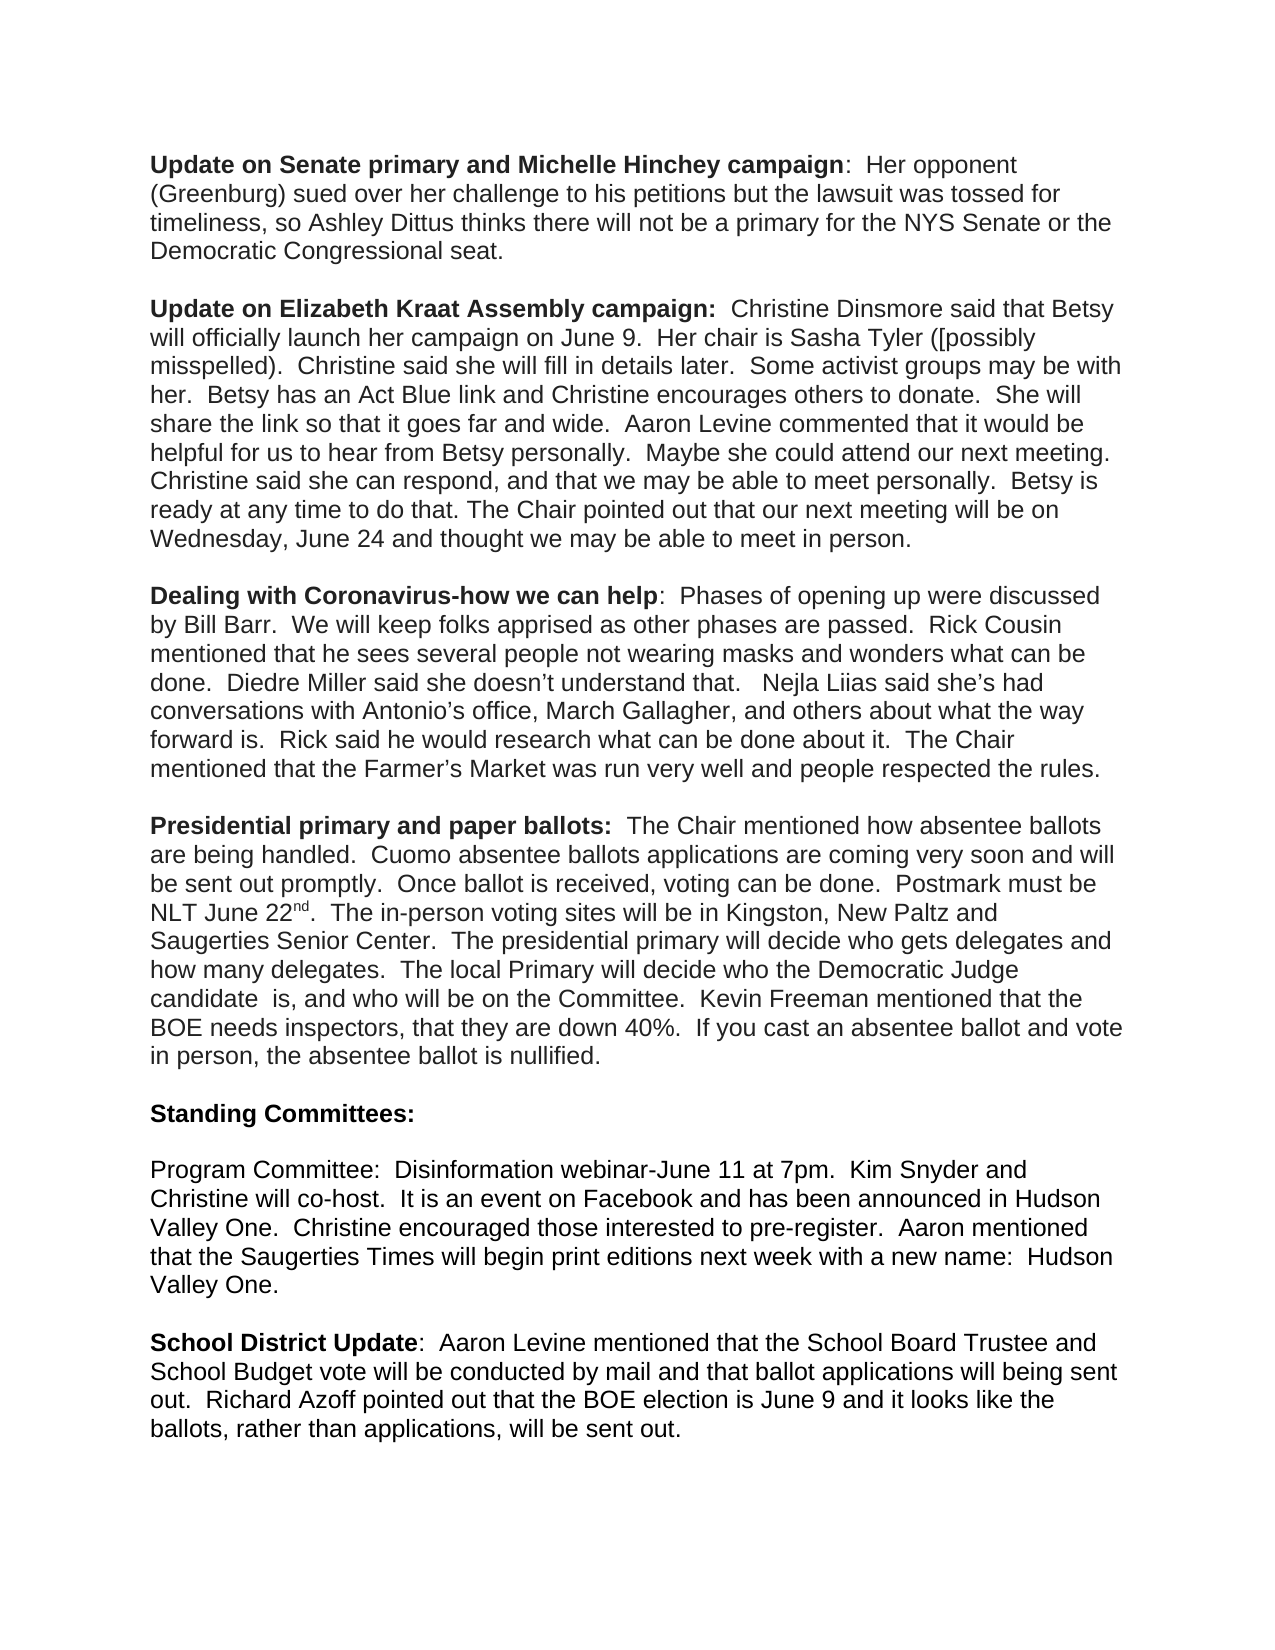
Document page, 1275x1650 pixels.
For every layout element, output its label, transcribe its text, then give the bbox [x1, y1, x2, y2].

text Update on Senate primary and Michelle Hinchey campaign: Her opponent (Greenburg) sued over her challenge to his petitions but the lawsuit was tossed for timeliness, so Ashley Dittus thinks there will not be a primary for the NYS Senate or the Democratic Congressional seat. [150, 150, 1125, 265]
text Dealing with Coronavirus-how we can help: Phases of opening up were discussed by Bill Barr. We will keep folks apprised as other phases are passed. Rick Cousin mentioned that he sees several people not wearing masks and wonders what can be done. Diedre Miller said she doesn’t understand that. Nejla Liias said she’s had conversations with Antonio’s office, March Gallagher, and others about what the way forward is. Rick said he would research what can be done about it. The Chair mentioned that the Farmer’s Market was run very well and people respected the rules. [150, 581, 1125, 782]
text Standing Committees: [150, 1099, 1125, 1127]
text Presidential primary and paper ballots: The Chair mentioned how absentee ballots are being handled. Cuomo absentee ballots applications are coming very soon and will be sent out promptly. Once ballot is received, voting can be done. Postmark must be NLT June 22nd. The in-person voting sites will be in Kingston, New Paltz and Saugerties Senior Center. The presidential primary will decide who gets delegates and how many delegates. The local Primary will decide who the Democratic Judge candidate is, and who will be on the Committee. Kevin Freeman mentioned that the BOE needs inspectors, that they are down 40%. If you cast an absentee ballot and vote in person, the absentee ballot is nullified. [150, 811, 1125, 1070]
text Program Committee: Disinformation webinar-June 11 at 7pm. Kim Snyder and Christine will co-host. It is an event on Facebook and has been announced in Hudson Valley One. Christine encouraged those interested to pre-register. Aaron mentioned that the Saugerties Times will begin print editions next week with a new name: Hudson Valley One. [150, 1156, 1125, 1299]
text Update on Elizabeth Kraat Assembly campaign: Christine Dinsmore said that Betsy will officially launch her campaign on June 9. Her chair is Sasha Tyler ([possibly misspelled). Christine said she will fill in details later. Some activist groups may be with her. Betsy has an Act Blue link and Christine encourages others to donate. She will share the link so that it goes far and wide. Aaron Levine commented that it would be helpful for us to hear from Betsy personally. Maybe she could attend our next meeting. Christine said she can respond, and that we may be able to meet personally. Betsy is ready at any time to do that. The Chair pointed out that our next meeting will be on Wednesday, June 24 and thought we may be able to meet in person. [150, 294, 1125, 552]
text School District Update: Aaron Levine mentioned that the School Board Trustee and School Budget vote will be conducted by mail and that ballot applications will being sent out. Richard Azoff pointed out that the BOE election is June 9 and it looks like the ballots, rather than applications, will be sent out. [150, 1328, 1125, 1443]
